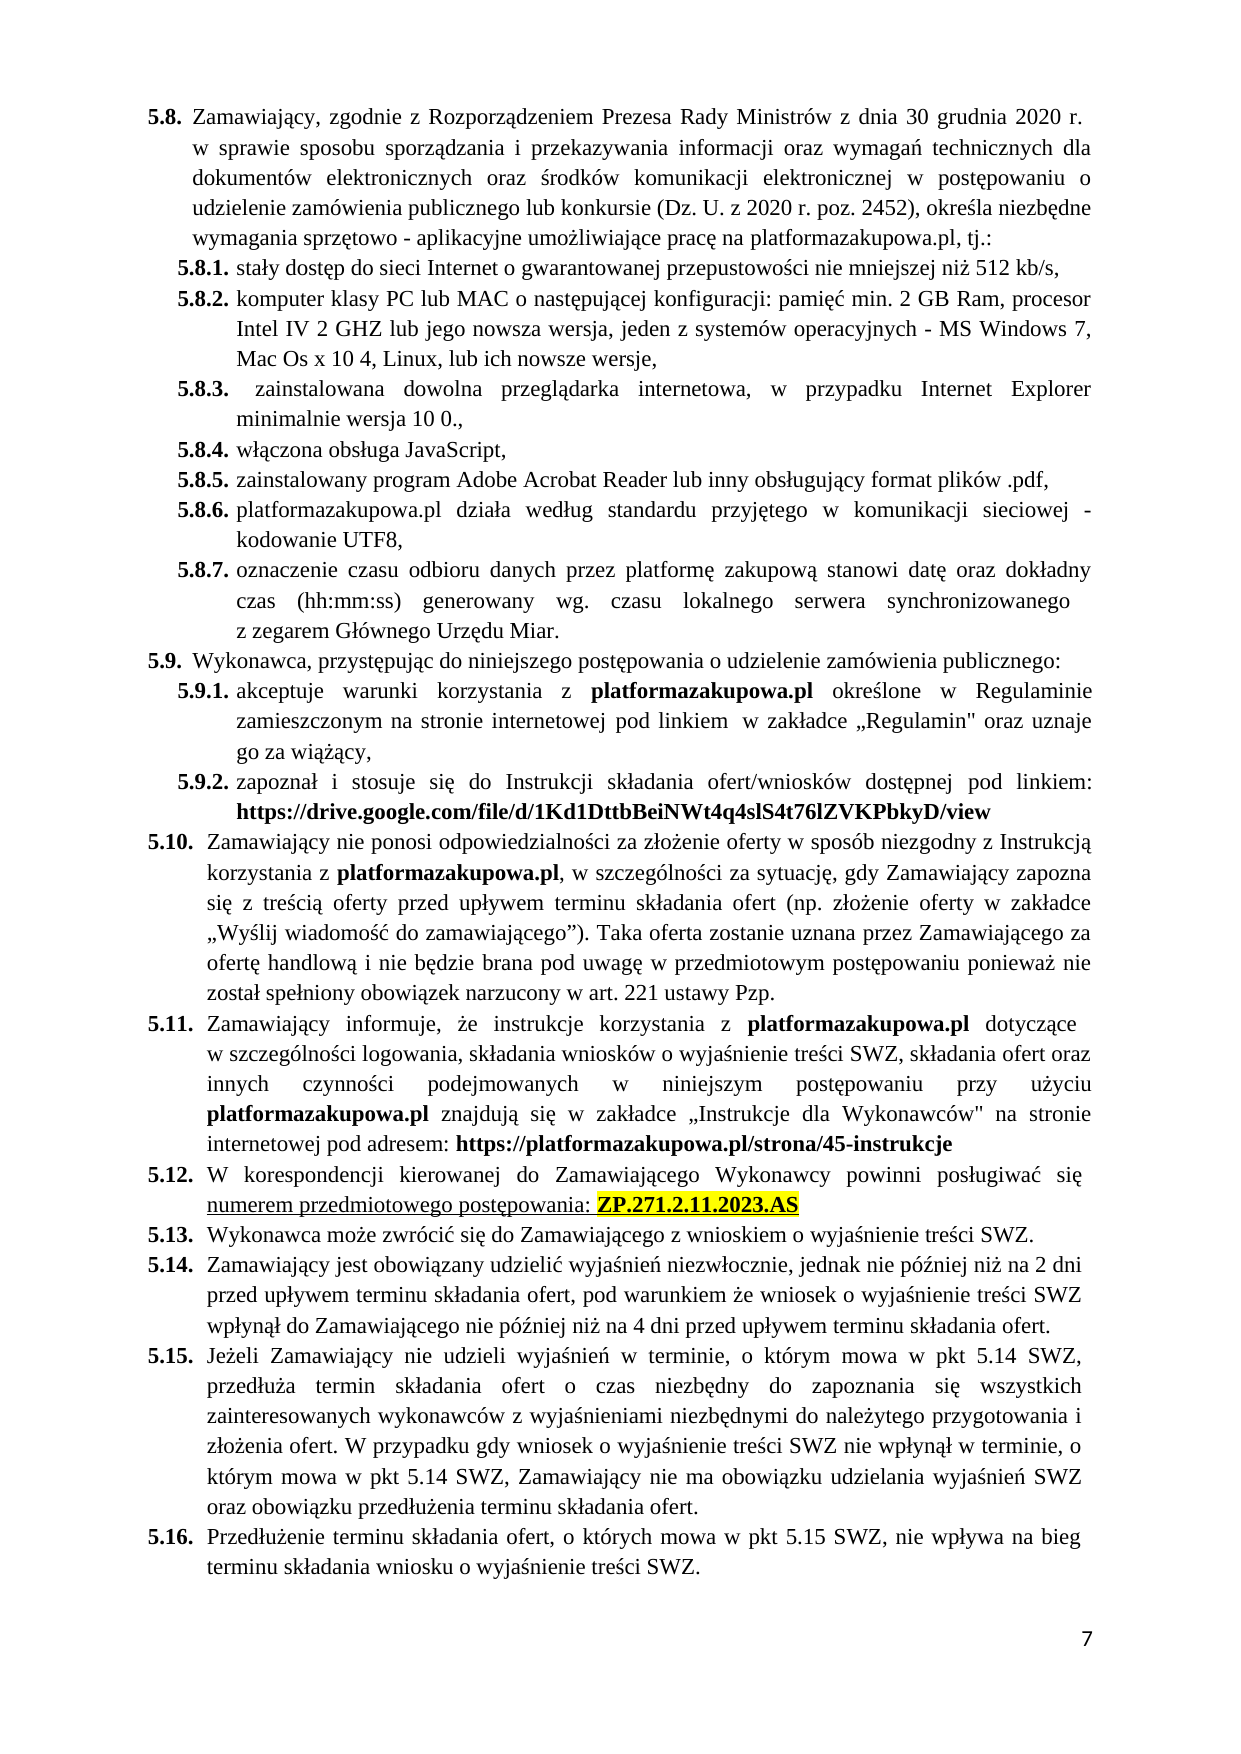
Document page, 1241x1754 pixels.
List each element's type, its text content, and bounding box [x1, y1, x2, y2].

list Zamawiający informuje, że instrukcje korzystania z platformazakupowa.pl dotyczące w szczególności logowania, składania wniosków o wyjaśnienie treści SWZ, składania ofert oraz innych czynności podejmowanych w niniejszym postępowaniu przy użyciu platformazakupowa.pl znajdują się w zakładce „Instrukcje dla Wykonawców" na stronie internetowej pod adresem: https://platformazakupowa.pl/strona/45-instrukcje [148, 1010, 1093, 1157]
list Jeżeli Zamawiający nie udzieli wyjaśnień w terminie, o którym mowa w pkt 5.14 SWZ, przedłuża termin składania ofert o czas niezbędny do zapoznania się wszystkich zainteresowanych wykonawców z wyjaśnieniami niezbędnymi do należytego przygotowania i złożenia ofert. W przypadku gdy wniosek o wyjaśnienie treści SWZ nie wpłynął w terminie, o którym mowa w pkt 5.14 SWZ, Zamawiający nie ma obowiązku udzielania wyjaśnień SWZ oraz obowiązku przedłużenia terminu składania ofert. [148, 1342, 1083, 1519]
list włączona obsługa JavaScript, [177, 436, 1093, 462]
list Wykonawca może zwrócić się do Zamawiającego z wnioskiem o wyjaśnienie treści SWZ. [148, 1221, 1093, 1247]
list Zamawiający jest obowiązany udzielić wyjaśnień niezwłocznie, jednak nie później niż na 2 dni przed upływem terminu składania ofert, pod warunkiem że wniosek o wyjaśnienie treści SWZ wpłynął do Zamawiającego nie później niż na 4 dni przed upływem terminu składania ofert. [148, 1251, 1083, 1338]
list zapoznał i stosuje się do Instrukcji składania ofert/wniosków dostępnej pod linkiem: https://drive.google.com/file/d/1Kd1DttbBeiNWt4q4slS4t76lZVKPbkyD/view [177, 768, 1093, 824]
list komputer klasy PC lub MAC o następującej konfiguracji: pamięć min. 2 GB Ram, procesor Intel IV 2 GHZ lub jego nowsza wersja, jeden z systemów operacyjnych - MS Windows 7, Mac Os x 10 4, Linux, lub ich nowsze wersje, [177, 285, 1093, 371]
list oznaczenie czasu odbioru danych przez platformę zakupową stanowi datę oraz dokładny czas (hh:mm:ss) generowany wg. czasu lokalnego serwera synchronizowanego z zegarem Głównego Urzędu Miar. [177, 557, 1093, 643]
list Zamawiający, zgodnie z Rozporządzeniem Prezesa Rady Ministrów z dnia 30 grudnia 2020 r. w sprawie sposobu sporządzania i przekazywania informacji oraz wymagań technicznych dla dokumentów elektronicznych oraz środków komunikacji elektronicznej w postępowaniu o udzielenie zamówienia publicznego lub konkursie (Dz. U. z 2020 r. poz. 2452), określa niezbędne wymagania sprzętowo - aplikacyjne umożliwiające pracę na platformazakupowa.pl, tj.: [148, 103, 1093, 251]
list Wykonawca, przystępując do niniejszego postępowania o udzielenie zamówienia publicznego: [148, 647, 1093, 673]
list zainstalowany program Adobe Acrobat Reader lub inny obsługujący format plików .pdf, [177, 466, 1093, 492]
list platformazakupowa.pl działa według standardu przyjętego w komunikacji sieciowej - kodowanie UTF8, [177, 496, 1093, 553]
list Zamawiający nie ponosi odpowiedzialności za złożenie oferty w sposób niezgodny z Instrukcją korzystania z platformazakupowa.pl, w szczególności za sytuację, gdy Zamawiający zapozna się z treścią oferty przed upływem terminu składania ofert (np. złożenie oferty w zakładce „Wyślij wiadomość do zamawiającego”). Taka oferta zostanie uznana przez Zamawiającego za ofertę handlową i nie będzie brana pod uwagę w przedmiotowym postępowaniu ponieważ nie został spełniony obowiązek narzucony w art. 221 ustawy Pzp. [148, 828, 1093, 1006]
list akceptuje warunki korzystania z platformazakupowa.pl określone w Regulaminie zamieszczonym na stronie internetowej pod linkiem w zakładce „Regulamin" oraz uznaje go za wiążący, [177, 677, 1093, 764]
list Przedłużenie terminu składania ofert, o których mowa w pkt 5.15 SWZ, nie wpływa na bieg terminu składania wniosku o wyjaśnienie treści SWZ. [148, 1523, 1083, 1580]
list stały dostęp do sieci Internet o gwarantowanej przepustowości nie mniejszej niż 512 kb/s, [177, 254, 1093, 281]
list zainstalowana dowolna przeglądarka internetowa, w przypadku Internet Explorer minimalnie wersja 10 0., [177, 375, 1093, 432]
list W korespondencji kierowanej do Zamawiającego Wykonawcy powinni posługiwać się numerem przedmiotowego postępowania: ZP.271.2.11.2023.AS [148, 1161, 1083, 1217]
